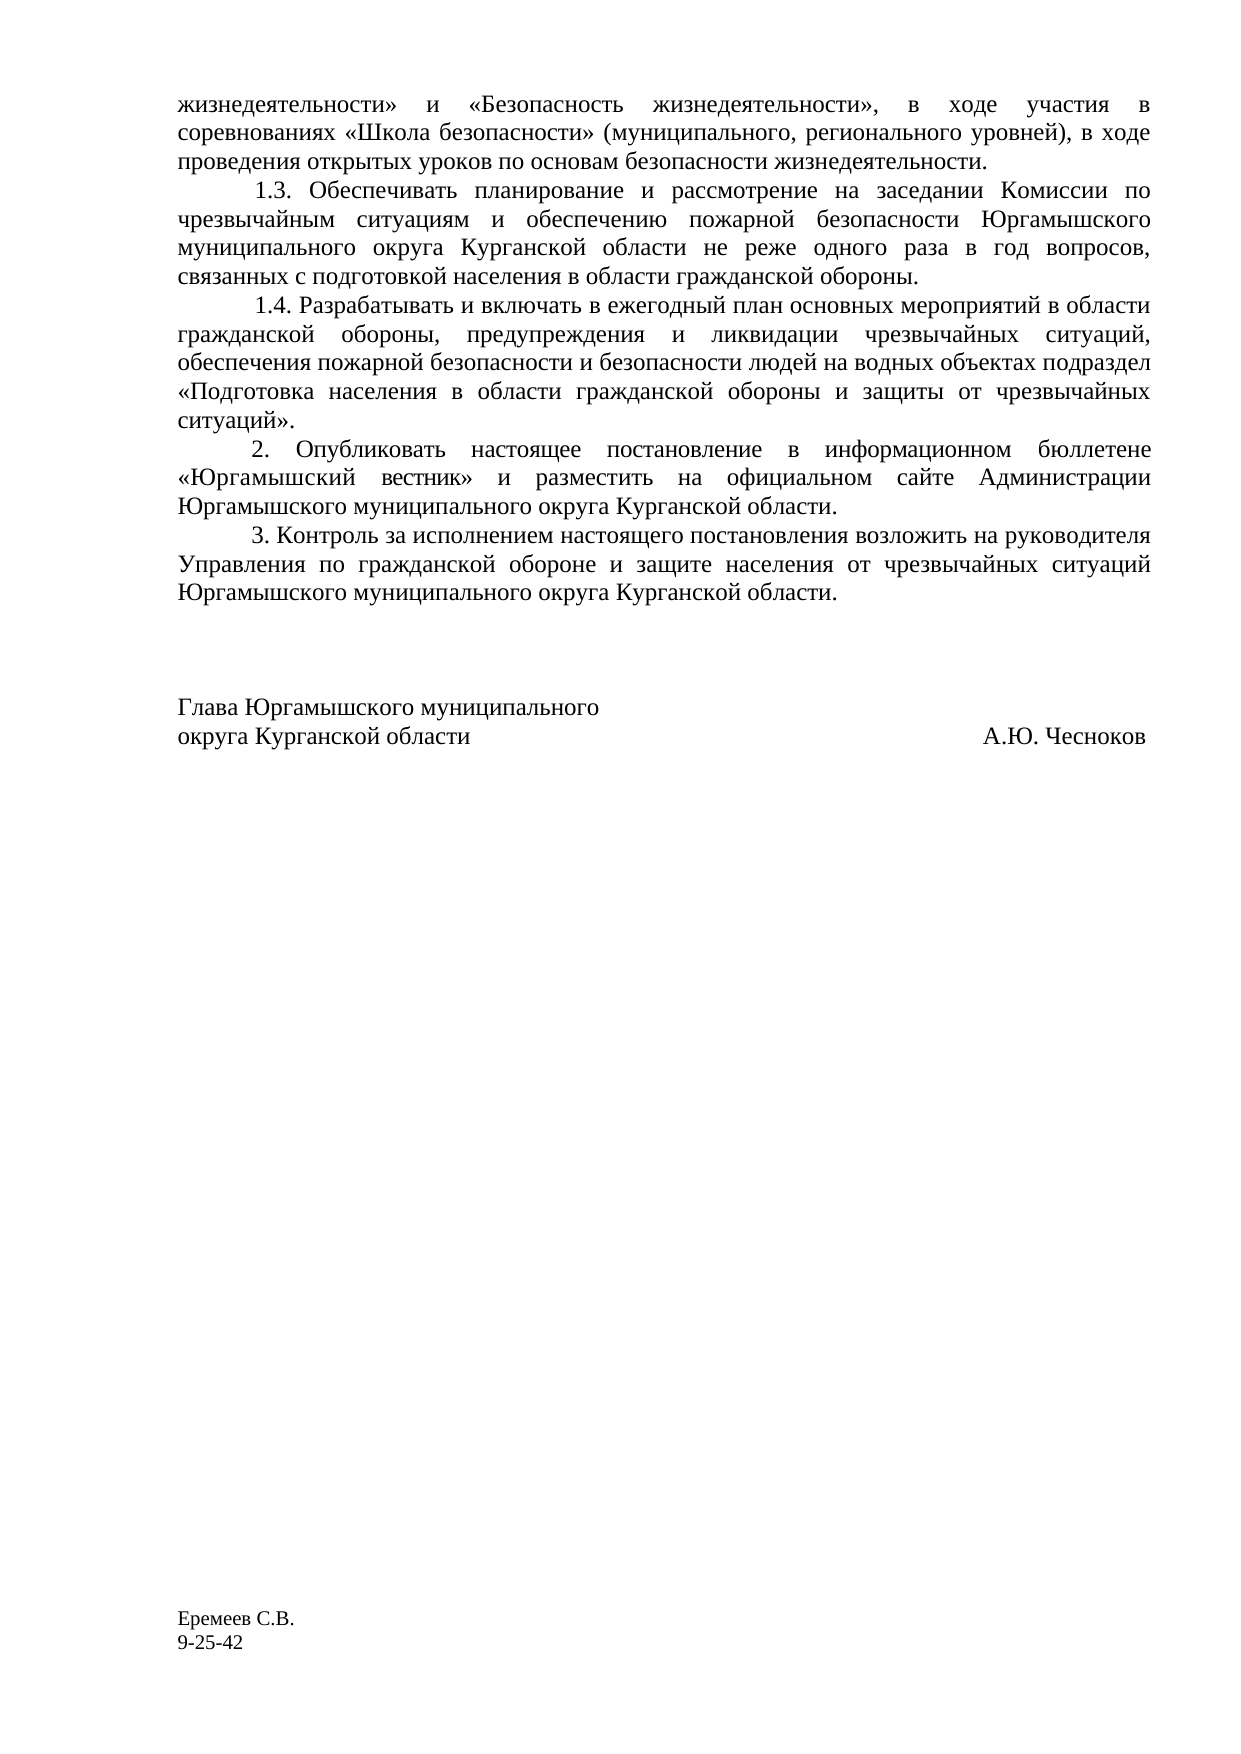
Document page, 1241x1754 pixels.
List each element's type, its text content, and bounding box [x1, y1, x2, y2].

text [177, 89, 1152, 175]
text 1.3. Обеспечивать планирование и рассмотрение на заседании Комиссии по чрезвычайным ситуациям и обеспечению пожарной безопасности Юргамышского муниципального округа Курганской области не реже одного раза в год вопросов, связанных с подготовкой населения в области гражданской обороны. [177, 175, 1152, 290]
text округа Курганской области А.Ю. Чесноков [177, 721, 1152, 750]
text Еремеев С.В. [177, 1606, 1152, 1630]
text 1.4. Разрабатывать и включать в ежегодный план основных мероприятий в области гражданской обороны, предупреждения и ликвидации чрезвычайных ситуаций, обеспечения пожарной безопасности и безопасности людей на водных объектах подраздел «Подготовка населения в области гражданской обороны и защиты от чрезвычайных ситуаций». [177, 290, 1152, 434]
text 3. Контроль за исполнением настоящего постановления возложить на руководителя Управления по гражданской обороне и защите населения от чрезвычайных ситуаций Юргамышского муниципального округа Курганской области. [177, 520, 1152, 606]
text 2. Опубликовать настоящее постановление в информационном бюллетене «Юргамышский вестник» и разместить на официальном сайте Администрации Юргамышского муниципального округа Курганской области. [177, 434, 1152, 520]
text 9-25-42 [177, 1630, 1152, 1654]
text Глава Юргамышского муниципального [177, 692, 1152, 721]
